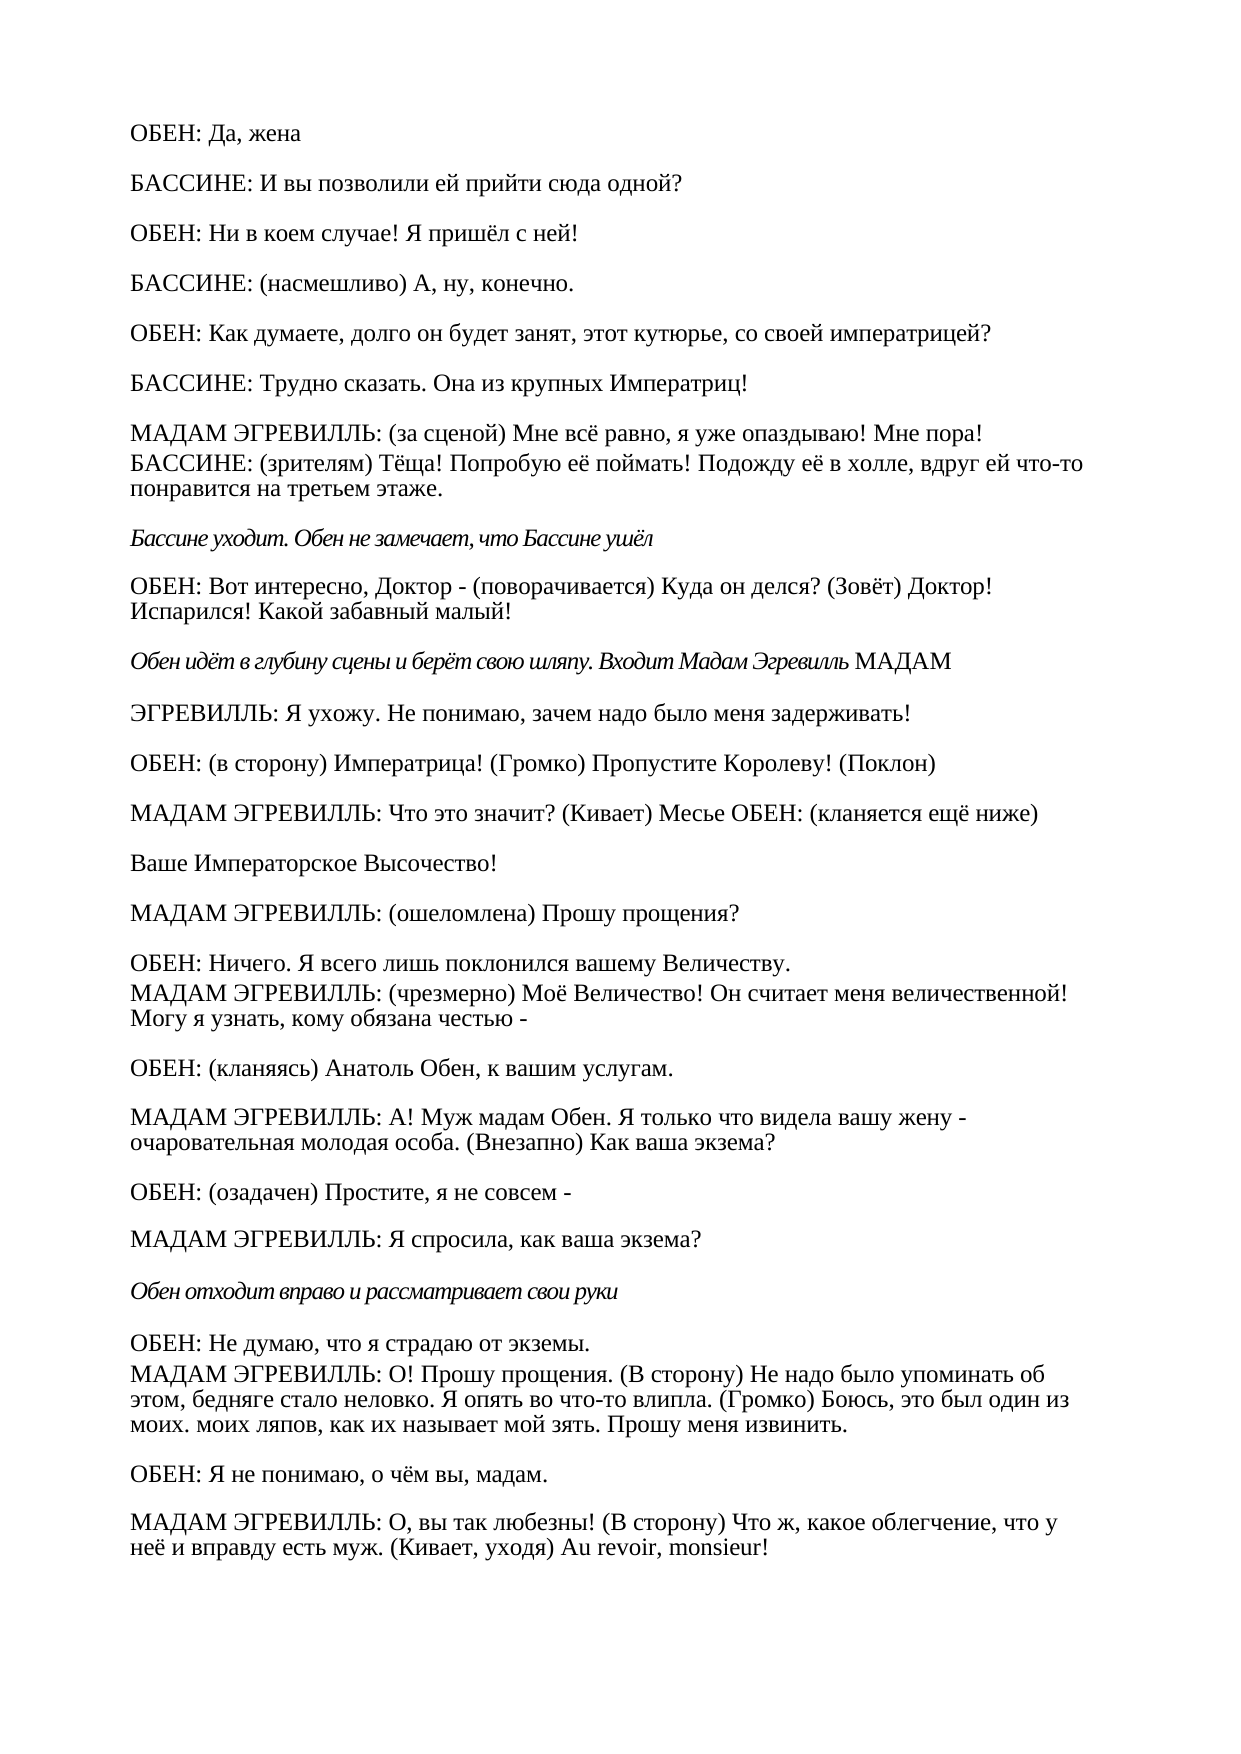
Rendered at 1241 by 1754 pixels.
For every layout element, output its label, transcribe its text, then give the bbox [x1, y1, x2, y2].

text БАССИНЕ: Трудно сказать. Она из крупных Императриц! [130, 352, 1115, 402]
text ОБЕН: (озадачен) Простите, я не совсем - [130, 1183, 1115, 1204]
text БАССИНЕ: И вы позволили ей прийти сюда одной? [130, 152, 1115, 202]
text БАССИНЕ: (насмешливо) А, ну, конечно. [130, 252, 1115, 302]
text МАДАМ ЭГРЕВИЛЛЬ: Я спросила, как ваша экзема? [130, 1206, 1115, 1258]
text Бассине уходит. Обен не замечает, что Бассине ушёл [130, 530, 1115, 551]
text МАДАМ ЭГРЕВИЛЛЬ: Что это значит? (Кивает) Месье ОБЕН: (кланяется ещё ниже) Ваше Императорское Высочество! [130, 782, 1092, 882]
text ОБЕН: Не думаю, что я страдаю от экземы. [130, 1310, 1115, 1362]
text МАДАМ ЭГРЕВИЛЛЬ: О, вы так любезны! (В сторону) Что ж, какое облегчение, что у неё и вправду есть муж. (Кивает, уходя) Au revoir, monsieur! [130, 1510, 1092, 1560]
text МАДАМ ЭГРЕВИЛЛЬ: (ошеломлена) Прошу прощения? [130, 882, 1115, 932]
text ОБЕН: Ни в коем случае! Я пришёл с ней! [130, 202, 1115, 252]
text БАССИНЕ: (зрителям) Тёща! Попробую её поймать! Подожду её в холле, вдруг ей что-то понравится на третьем этаже. [130, 452, 1092, 502]
text ОБЕН: Ничего. Я всего лишь поклонился вашему Величеству. [130, 932, 1115, 982]
text ОБЕН: Да, жена [130, 102, 1115, 152]
text МАДАМ ЭГРЕВИЛЛЬ: (чрезмерно) Моё Величество! Он считает меня величественной! Могу я узнать, кому обязана честью - [130, 982, 1092, 1032]
text МАДАМ ЭГРЕВИЛЛЬ: А! Муж мадам Обен. Я только что видела вашу жену - очаровательная молодая особа. (Внезапно) Как ваша экзема? [130, 1105, 1092, 1155]
text ОБЕН: Я не понимаю, о чём вы, мадам. [130, 1465, 1115, 1486]
text МАДАМ ЭГРЕВИЛЛЬ: (за сценой) Мне всё равно, я уже опаздываю! Мне пора! [130, 402, 1115, 452]
text ОБЕН: Вот интересно, Доктор - (поворачивается) Куда он делся? (Зовёт) Доктор! Испарился! Какой забавный малый! [130, 574, 1092, 624]
text ОБЕН: Как думаете, долго он будет занят, этот кутюрье, со своей императрицей? [130, 302, 1115, 352]
text ОБЕН: (в сторону) Императрица! (Громко) Пропустите Королеву! (Поклон) [130, 732, 1115, 782]
text ОБЕН: (кланяясь) Анатоль Обен, к вашим услугам. [130, 1060, 1115, 1081]
text Обен идёт в глубину сцены и берёт свою шляпу. Входит Мадам Эгревилль МАДАМ ЭГРЕВИЛЛЬ: Я ухожу. Не понимаю, зачем надо было меня задерживать! [130, 628, 1092, 732]
text МАДАМ ЭГРЕВИЛЛЬ: О! Прошу прощения. (В сторону) Не надо было упоминать об этом, бедняге стало неловко. Я опять во что-то влипла. (Громко) Боюсь, это был один из моих. моих ляпов, как их называет мой зять. Прошу меня извинить. [130, 1362, 1092, 1437]
text Обен отходит вправо и рассматривает свои руки [130, 1258, 1115, 1310]
